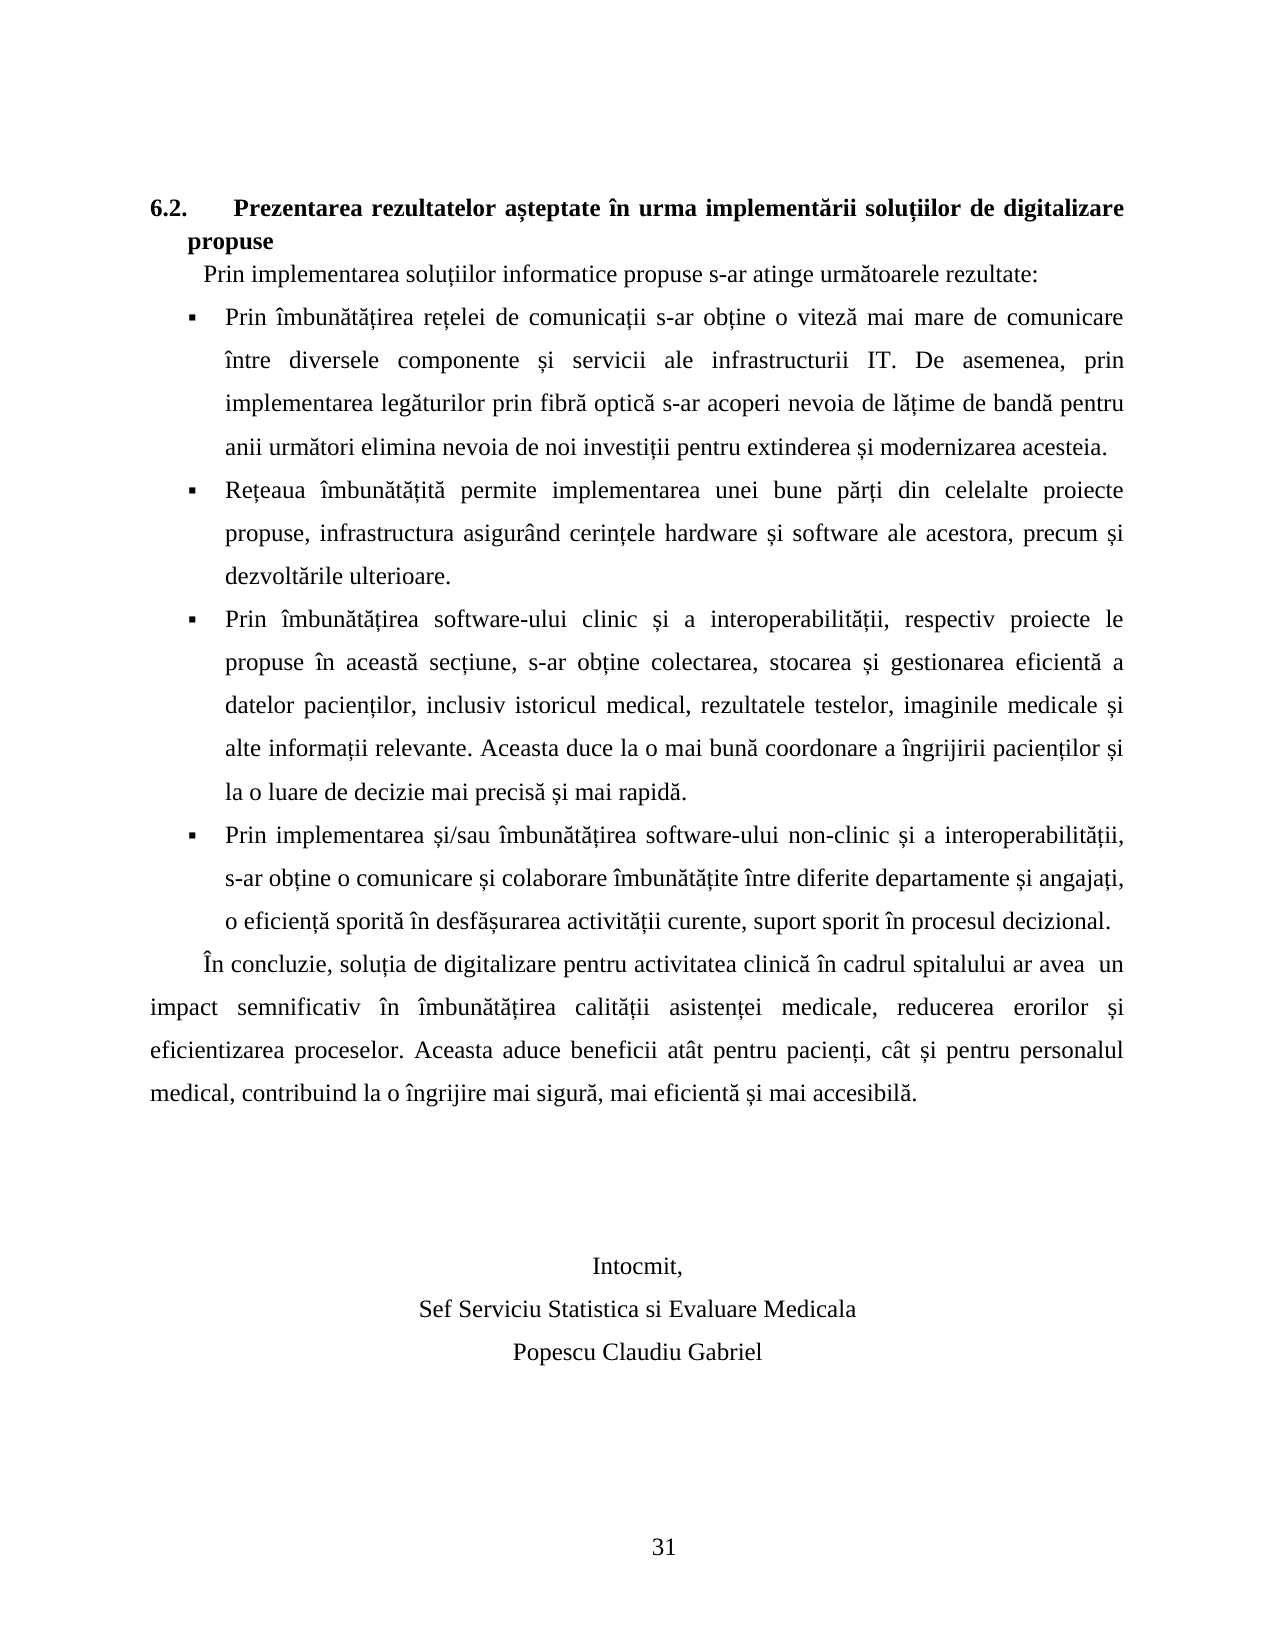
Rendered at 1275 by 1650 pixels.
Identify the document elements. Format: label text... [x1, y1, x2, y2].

list Rețeaua îmbunătățită permite implementarea unei bune părți din celelalte proiecte propuse, infrastructura asigurând cerințele hardware și software ale acestora, precum și dezvoltările ulterioare. [187, 475, 1125, 590]
list Prin implementarea și/sau îmbunătățirea software-ului non-clinic și a interoperabilității, s-ar obține o comunicare și colaborare îmbunătățite între diferite departamente și angajați, o eficiență sporită în desfășurarea activității curente, suport sporit în procesul decizional. [187, 820, 1125, 935]
text În concluzie, soluția de digitalizare pentru activitatea clinică în cadrul spitalului ar avea un impact semnificativ în îmbunătățirea calității asistenței medicale, reducerea erorilor și eficientizarea proceselor. Aceasta aduce beneficii atât pentru pacienți, cât și pentru personalul medical, contribuind la o îngrijire mai sigură, mai eficientă și mai accesibilă. [150, 949, 1125, 1107]
text Intocmit, [150, 1251, 1125, 1280]
text Prin implementarea soluțiilor informatice propuse s-ar atinge următoarele rezultate: [150, 259, 1125, 288]
text Popescu Claudiu Gabriel [150, 1337, 1125, 1366]
list Prin îmbunătățirea software-ului clinic și a interoperabilității, respectiv proiecte le propuse în această secțiune, s-ar obține colectarea, stocarea și gestionarea eficientă a datelor pacienților, inclusiv istoricul medical, rezultatele testelor, imaginile medicale și alte informații relevante. Aceasta duce la o mai bună coordonare a îngrijirii pacienților și la o luare de decizie mai precisă și mai rapidă. [187, 604, 1125, 805]
list Prin îmbunătățirea rețelei de comunicații s-ar obține o viteză mai mare de comunicare între diversele componente și servicii ale infrastructurii IT. De asemenea, prin implementarea legăturilor prin fibră optică s-ar acoperi nevoia de lățime de bandă pentru anii următori elimina nevoia de noi investiții pentru extinderea și modernizarea acesteia. [187, 302, 1125, 460]
list Prezentarea rezultatelor așteptate în urma implementării soluțiilor de digitalizare propuse [150, 193, 1125, 255]
text Sef Serviciu Statistica si Evaluare Medicala [150, 1294, 1125, 1323]
